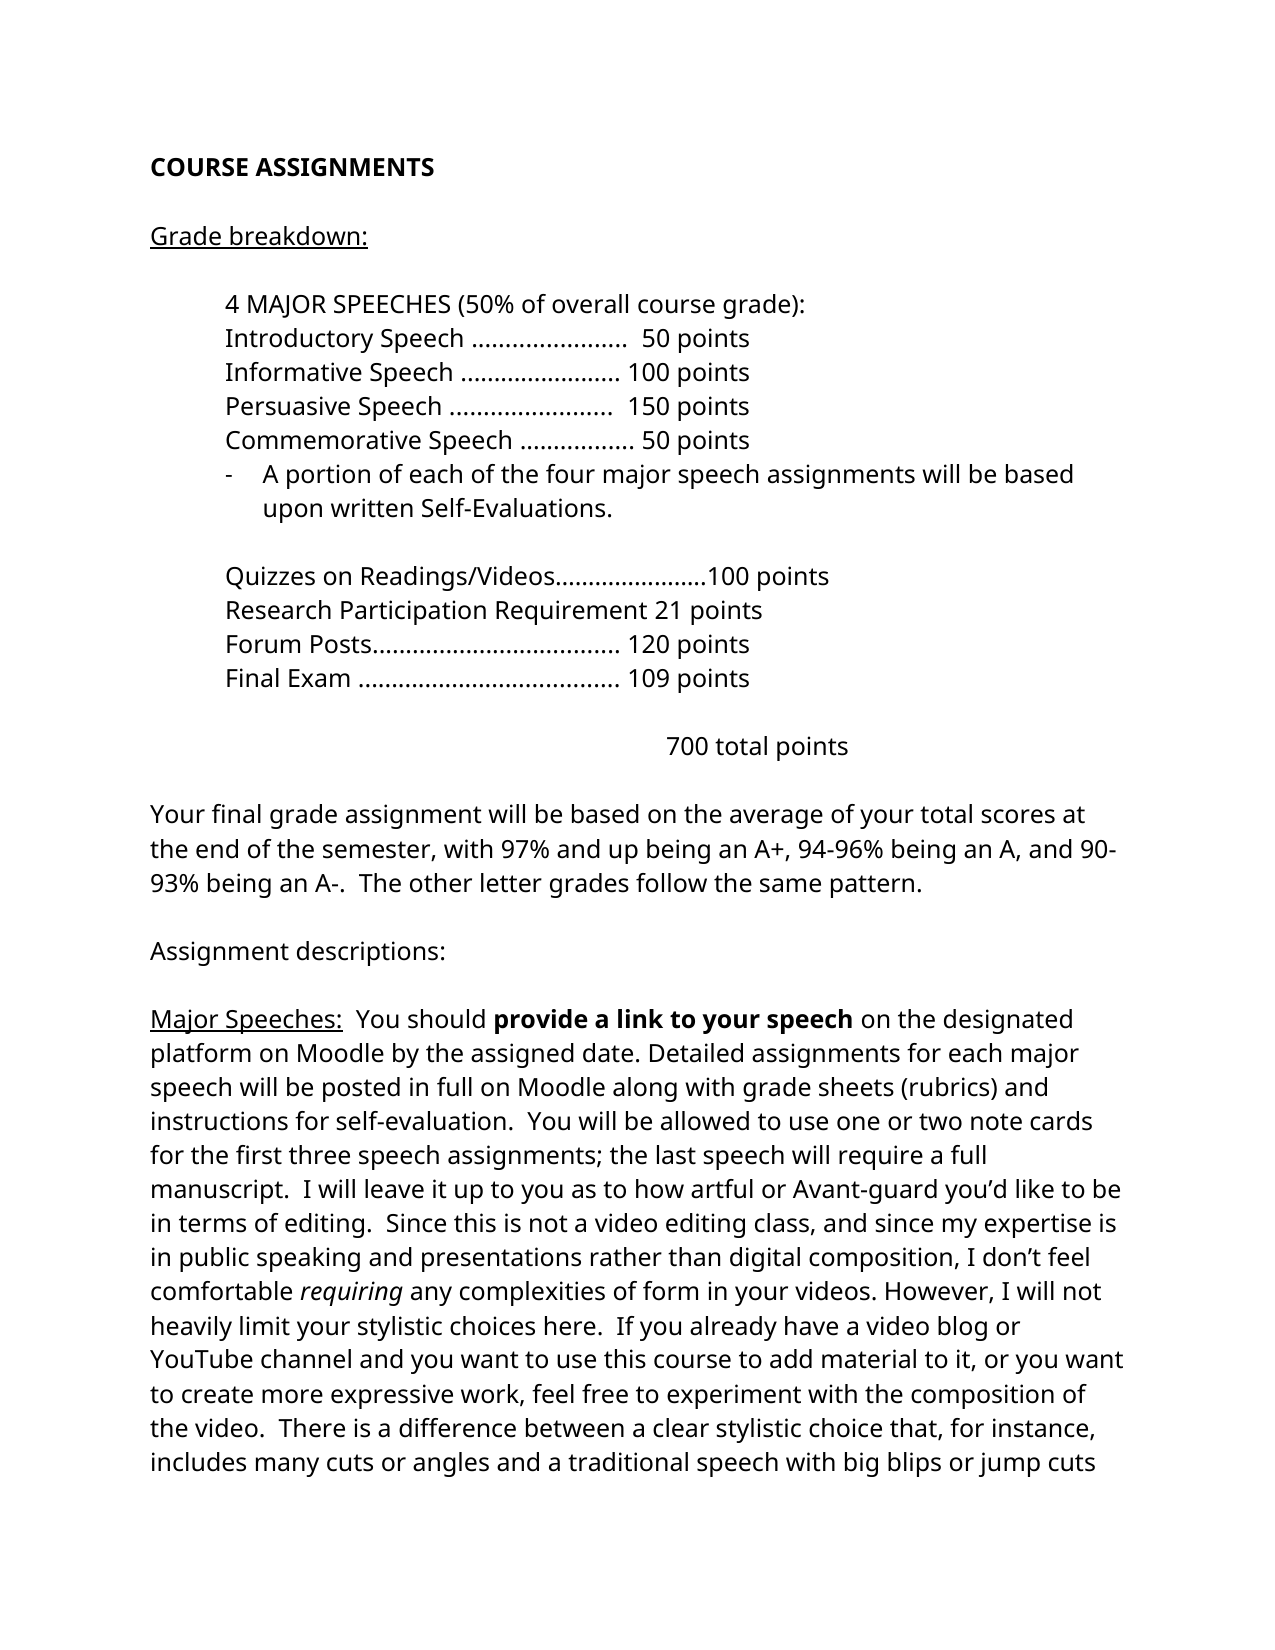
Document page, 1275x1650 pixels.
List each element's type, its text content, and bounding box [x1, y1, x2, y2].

text Grade breakdown: [150, 218, 1125, 252]
text COURSE ASSIGNMENTS [150, 150, 1125, 184]
text Assignment descriptions: [150, 933, 1125, 967]
text Commemorative Speech 50 points [150, 422, 1125, 457]
text Final Exam 109 points [150, 661, 1125, 695]
text Quizzes on Readings/Videos…………………..100 points [150, 559, 1125, 593]
text Your final grade assignment will be based on the average of your total scores at the end of the semester, with 97% and up being an A+, 94-96% being an A, and 90-93% being an A-. The other letter grades follow the same pattern. [150, 797, 1125, 899]
text Research Participation Requirement 21 points [150, 593, 1125, 627]
list A portion of each of the four major speech assignments will be based upon written Self-Evaluations. [225, 457, 1125, 525]
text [150, 1002, 1125, 1478]
text 700 total points [150, 729, 1125, 763]
text Informative Speech 100 points [150, 354, 1125, 388]
text Forum Posts 120 points [150, 627, 1125, 661]
text Introductory Speech 50 points [150, 320, 1125, 354]
text 4 MAJOR SPEECHES (50% of overall course grade): [150, 286, 1125, 320]
text Persuasive Speech 150 points [150, 388, 1125, 422]
